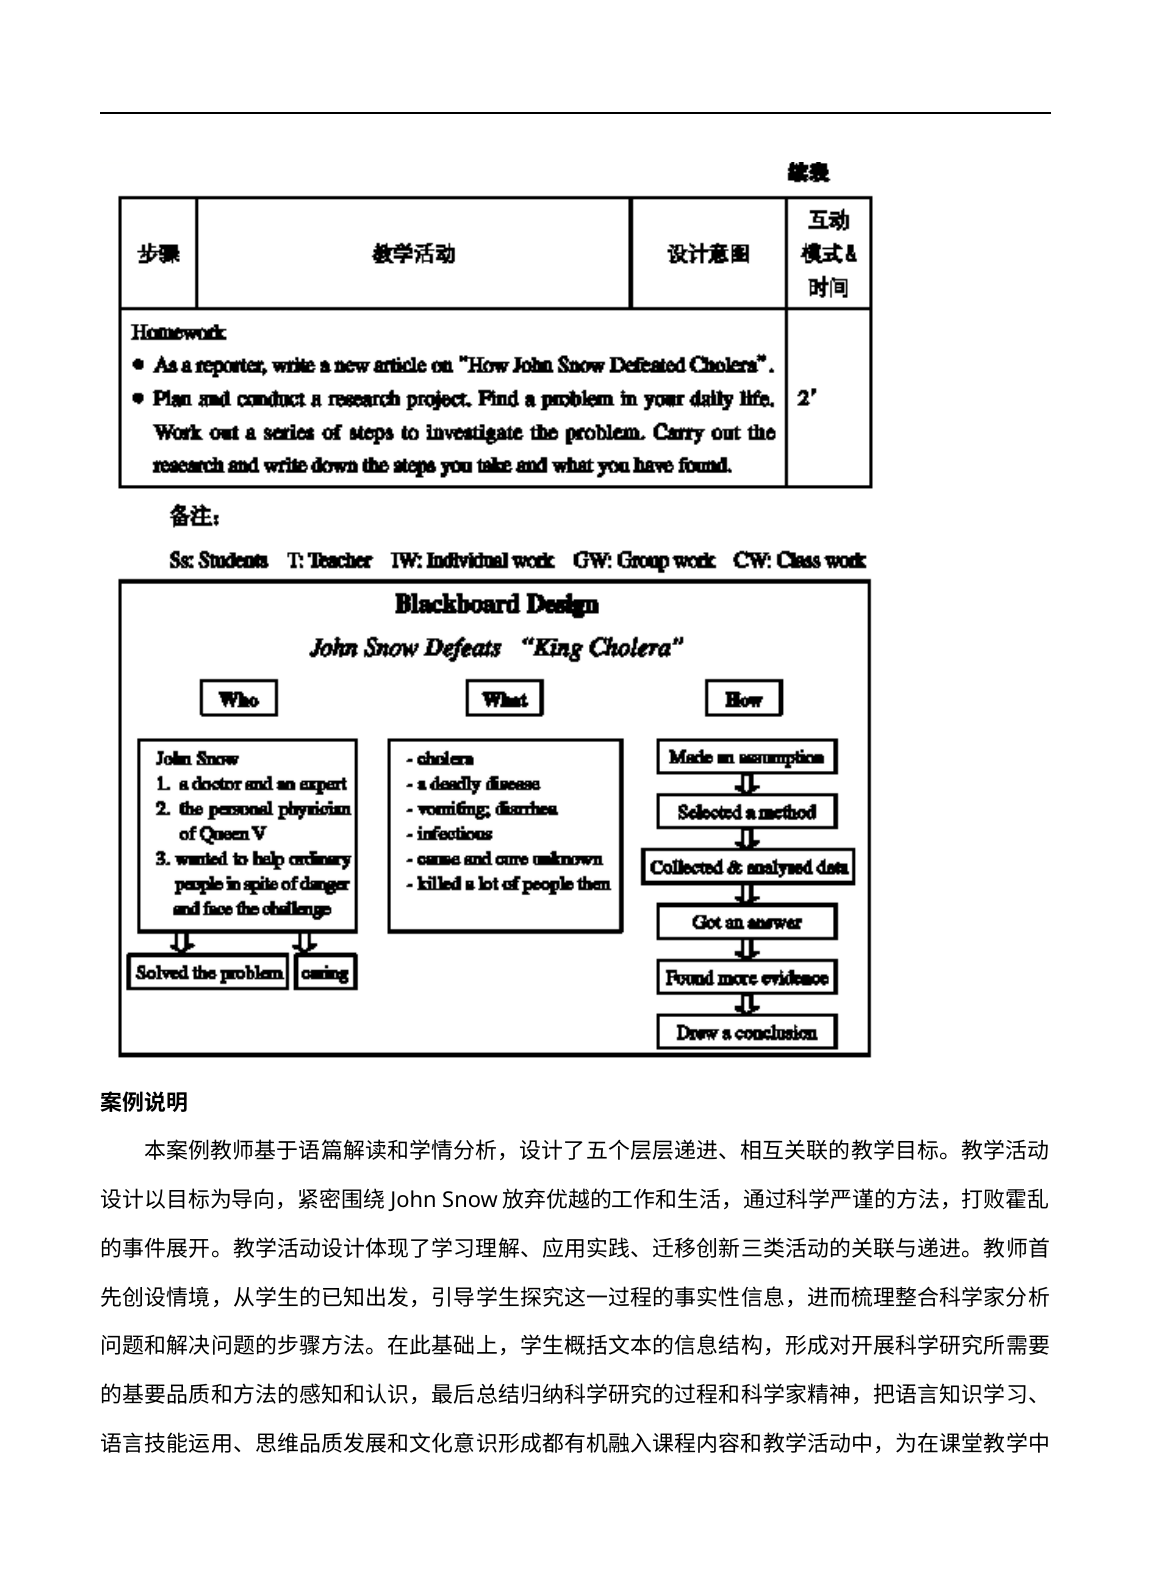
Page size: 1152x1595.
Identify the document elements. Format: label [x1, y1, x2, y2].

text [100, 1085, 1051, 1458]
picture [100, 162, 879, 1067]
